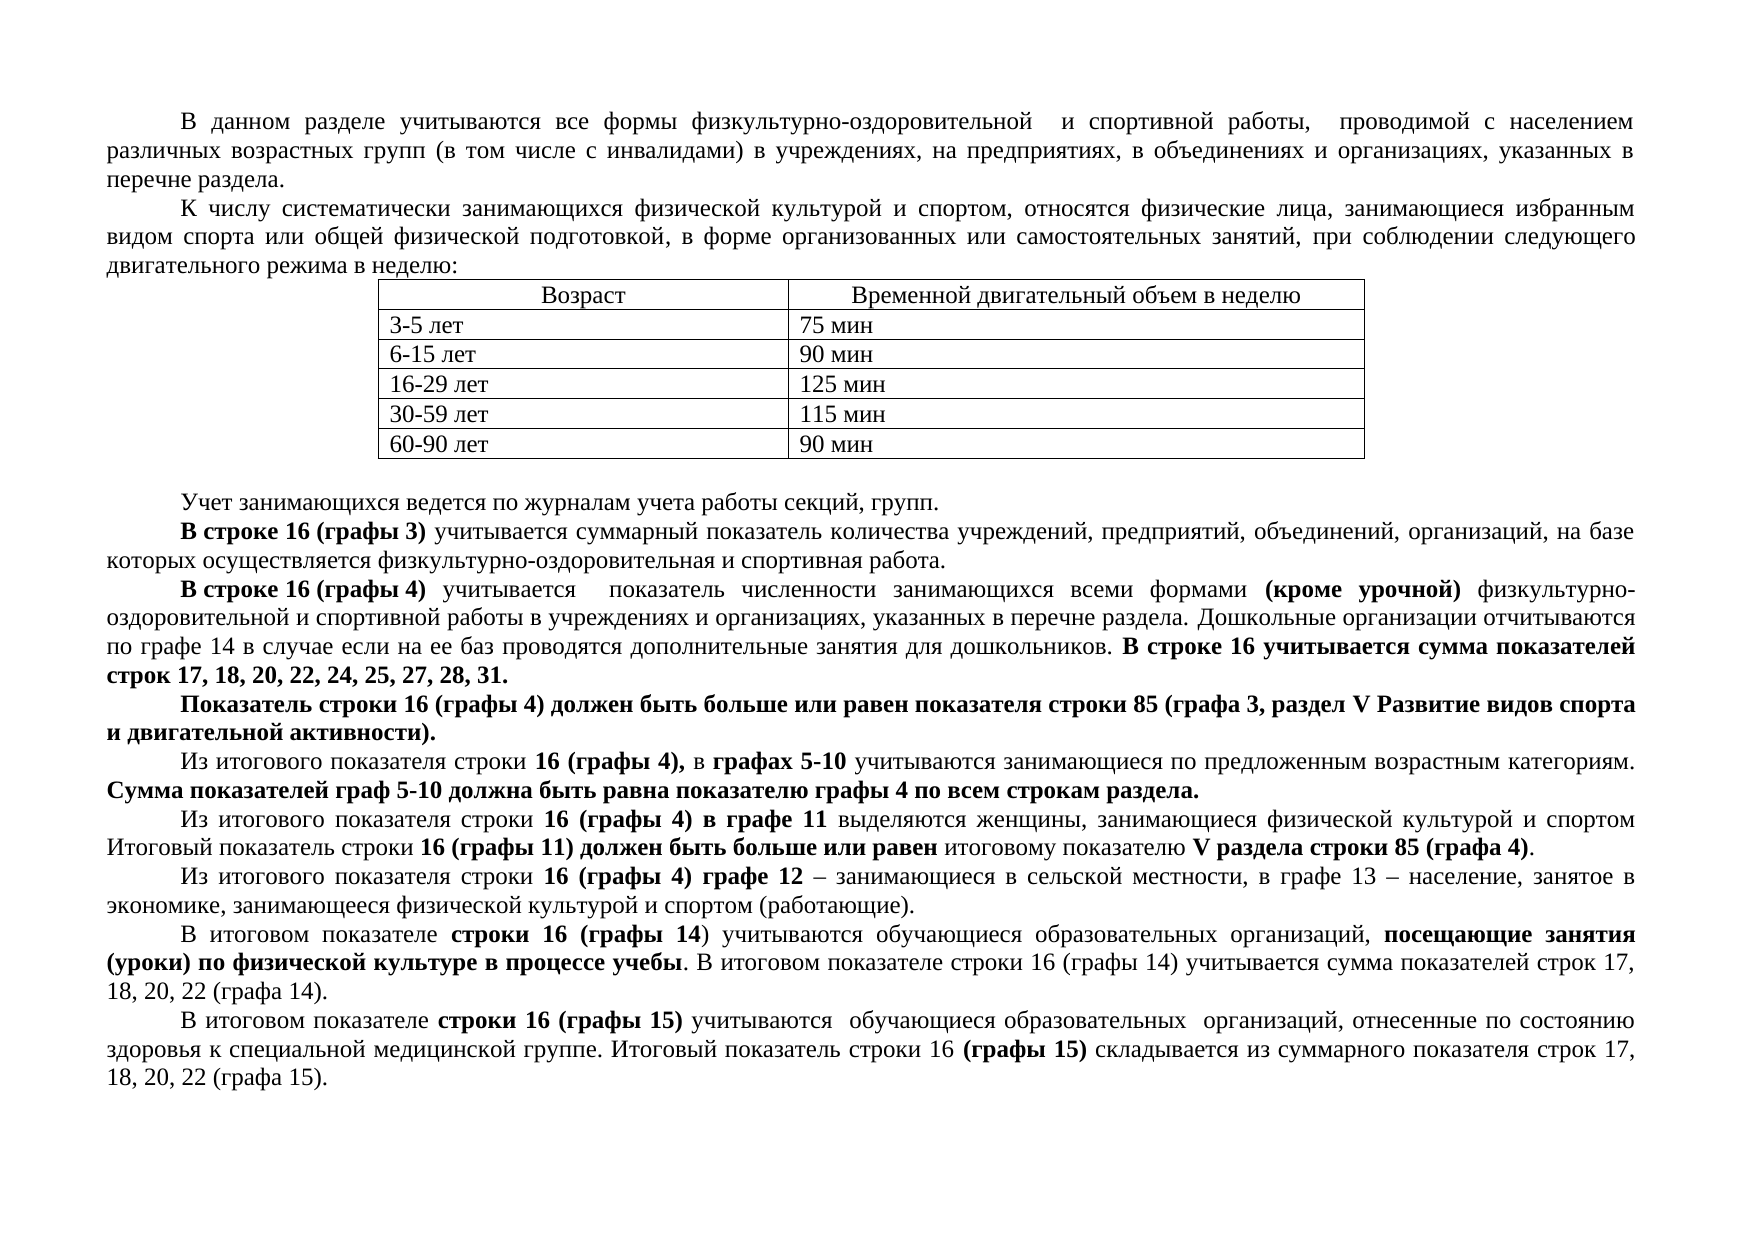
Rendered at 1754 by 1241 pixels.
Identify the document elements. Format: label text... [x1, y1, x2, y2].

table_cell 125 мин [789, 369, 1364, 398]
text В данном разделе учитываются все формы физкультурно-оздоровительной и спортивной работы, проводимой с населением различных возрастных групп (в том числе с инвалидами) в учреждениях, на предприятиях, в объединениях и организациях, указанных в перечне раздела. [106, 106, 1636, 193]
text В строке 16 (графы 3) учитывается суммарный показатель количества учреждений, предприятий, объединений, организаций, на базе которых осуществляется физкультурно-оздоровительная и спортивная работа. [106, 516, 1636, 574]
table_cell 60-90 лет [379, 429, 788, 458]
text В итоговом показателе строки 16 (графы 15) учитываются обучающиеся образовательных организаций, отнесенные по состоянию здоровья к специальной медицинской группе. Итоговый показатель строки 16 (графы 15) складывается из суммарного показателя строк 17, 18, 20, 22 (графа 15). [106, 1005, 1636, 1091]
text В строке 16 (графы 4) учитывается показатель численности занимающихся всеми формами (кроме урочной) физкультурно-оздоровительной и спортивной работы в учреждениях и организациях, указанных в перечне раздела. Дошкольные организации отчитываются по графе 14 в случае если на ее баз проводятся дополнительные занятия для дошкольников. В строке 16 учитывается сумма показателей строк 17, 18, 20, 22, 24, 25, 27, 28, 31. [106, 574, 1636, 689]
table_cell 6-15 лет [379, 340, 788, 368]
table_header Возраст [379, 280, 788, 309]
table_cell 90 мин [789, 340, 1364, 368]
text Из итогового показателя строки 16 (графы 4), в графах 5-10 учитываются занимающиеся по предложенным возрастным категориям. Сумма показателей граф 5-10 должна быть равна показателю графы 4 по всем строкам раздела. [106, 746, 1636, 804]
table_cell 75 мин [789, 310, 1364, 338]
table_header Временной двигательный объем в неделю [789, 280, 1364, 309]
text Из итогового показателя строки 16 (графы 4) графе 12 – занимающиеся в сельской местности, в графе 13 – население, занятое в экономике, занимающееся физической культурой и спортом (работающие). [106, 861, 1636, 919]
table_cell 16-29 лет [379, 369, 788, 398]
table_cell 115 мин [789, 399, 1364, 428]
text В итоговом показателе строки 16 (графы 14) учитываются обучающиеся образовательных организаций, посещающие занятия (уроки) по физической культуре в процессе учебы. В итоговом показателе строки 16 (графы 14) учитывается сумма показателей строк 17, 18, 20, 22 (графа 14). [106, 919, 1636, 1005]
table_cell 90 мин [789, 429, 1364, 458]
table_cell 30-59 лет [379, 399, 788, 428]
text Показатель строки 16 (графы 4) должен быть больше или равен показателя строки 85 (графа 3, раздел V Развитие видов спорта и двигательной активности). [106, 689, 1636, 746]
text Учет занимающихся ведется по журналам учета работы секций, групп. [106, 487, 1636, 516]
table_cell 3-5 лет [379, 310, 788, 338]
text Из итогового показателя строки 16 (графы 4) в графе 11 выделяются женщины, занимающиеся физической культурой и спортом Итоговый показатель строки 16 (графы 11) должен быть больше или равен итоговому показателю V раздела строки 85 (графа 4). [106, 804, 1636, 861]
text К числу систематически занимающихся физической культурой и спортом, относятся физические лица, занимающиеся избранным видом спорта или общей физической подготовкой, в форме организованных или самостоятельных занятий, при соблюдении следующего двигательного режима в неделю: [106, 193, 1636, 279]
